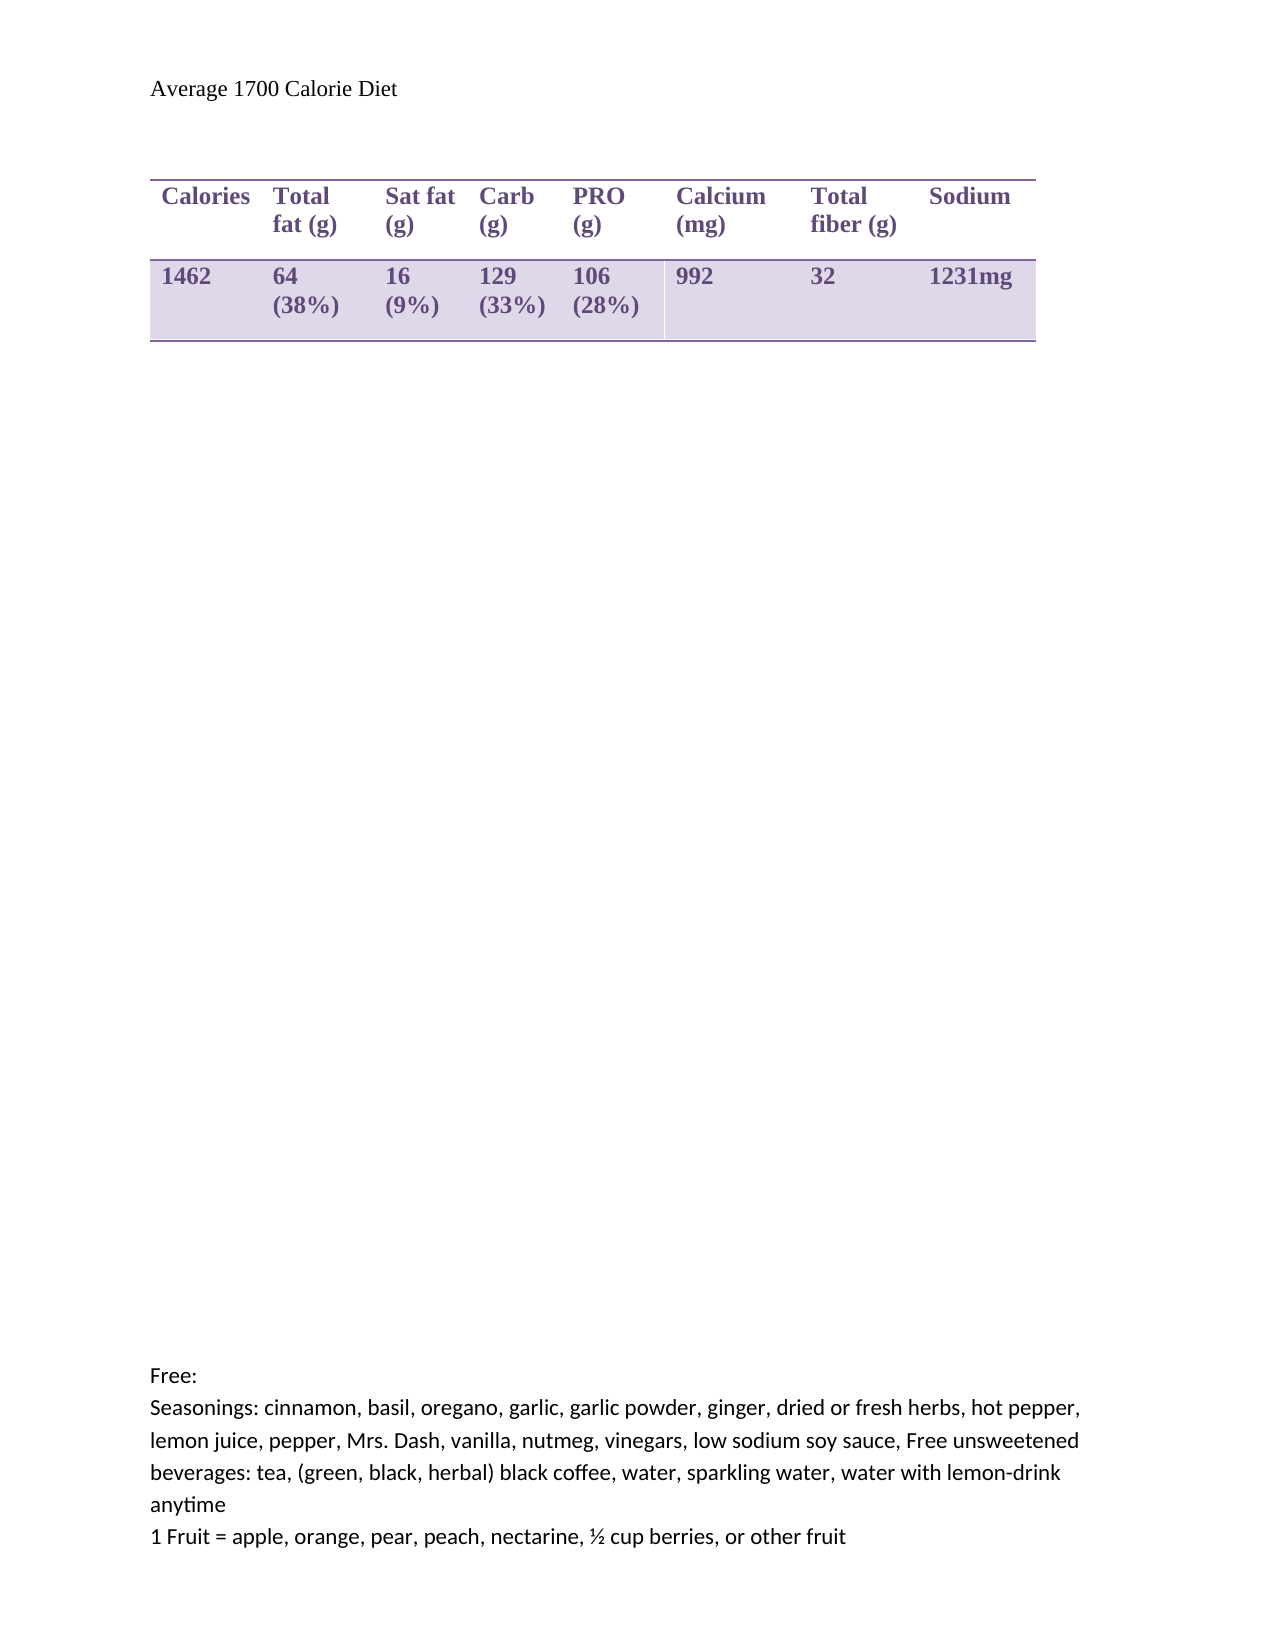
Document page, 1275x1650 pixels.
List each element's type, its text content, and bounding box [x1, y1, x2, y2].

table_cell 1462 [150, 261, 261, 339]
table_cell 992 [665, 261, 799, 339]
table_cell 64 (38%) [261, 261, 374, 339]
table_header Calories [150, 181, 261, 259]
table_cell 1231mg [918, 261, 1036, 339]
table_header Sat fat (g) [374, 181, 468, 259]
table_header Calcium (mg) [665, 181, 799, 259]
table_header Sodium [918, 181, 1036, 259]
table_header Total fiber (g) [799, 181, 918, 259]
table_cell 106 (28%) [561, 261, 664, 339]
table_header Carb (g) [468, 181, 561, 259]
table_header Total fat (g) [261, 181, 374, 259]
table_cell 129 (33%) [468, 261, 561, 339]
table_header PRO (g) [561, 181, 664, 259]
table_cell 16 (9%) [374, 261, 468, 339]
table_cell 32 [799, 261, 918, 339]
